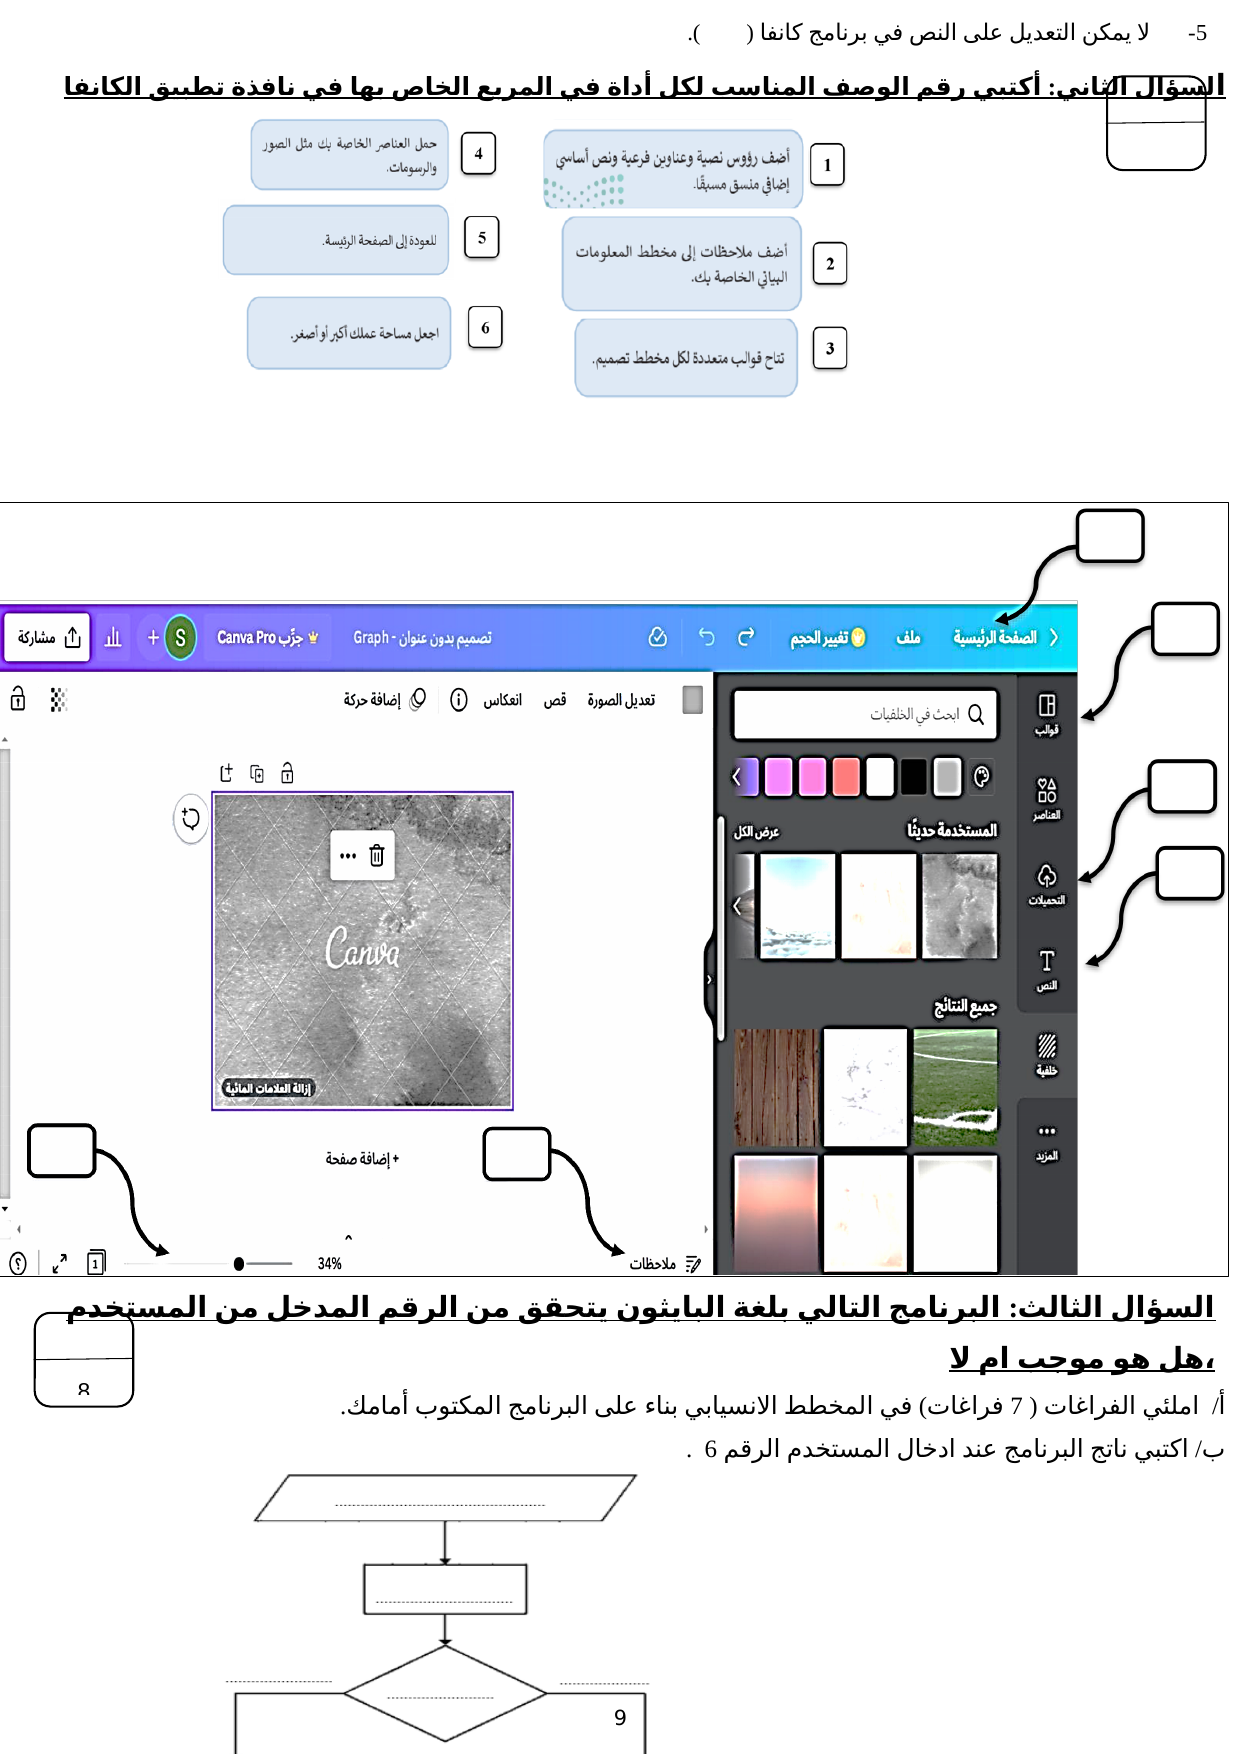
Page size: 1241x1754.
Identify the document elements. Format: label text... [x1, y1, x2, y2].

picture [211, 115, 850, 400]
picture [0, 503, 1228, 1276]
text السؤال الثالث: البرنامج التالي بلغة البايثون يتحقق من الرقم المدخل من المستخدم هل هو موجب ام لا، [15, 1291, 1215, 1374]
text ب/ اكتبي ناتج البرنامج عند ادخال المستخدم الرقم 6 . [25, 1434, 1226, 1463]
text أ/ املئي الفراغات ( 7 فراغات) في المخطط الانسيابي بناء على البرنامج المكتوب أمامك. [25, 1391, 1226, 1420]
picture [75, 1469, 655, 1754]
list لا يمكن التعديل على النص في برنامج كانفا ( ). [25, 19, 1188, 46]
text السؤال الثاني: أكتبي رقم الوصف المناسب لكل أداة في المربع الخاص بها في نافذة تطبيق الكانفا [25, 68, 1226, 102]
